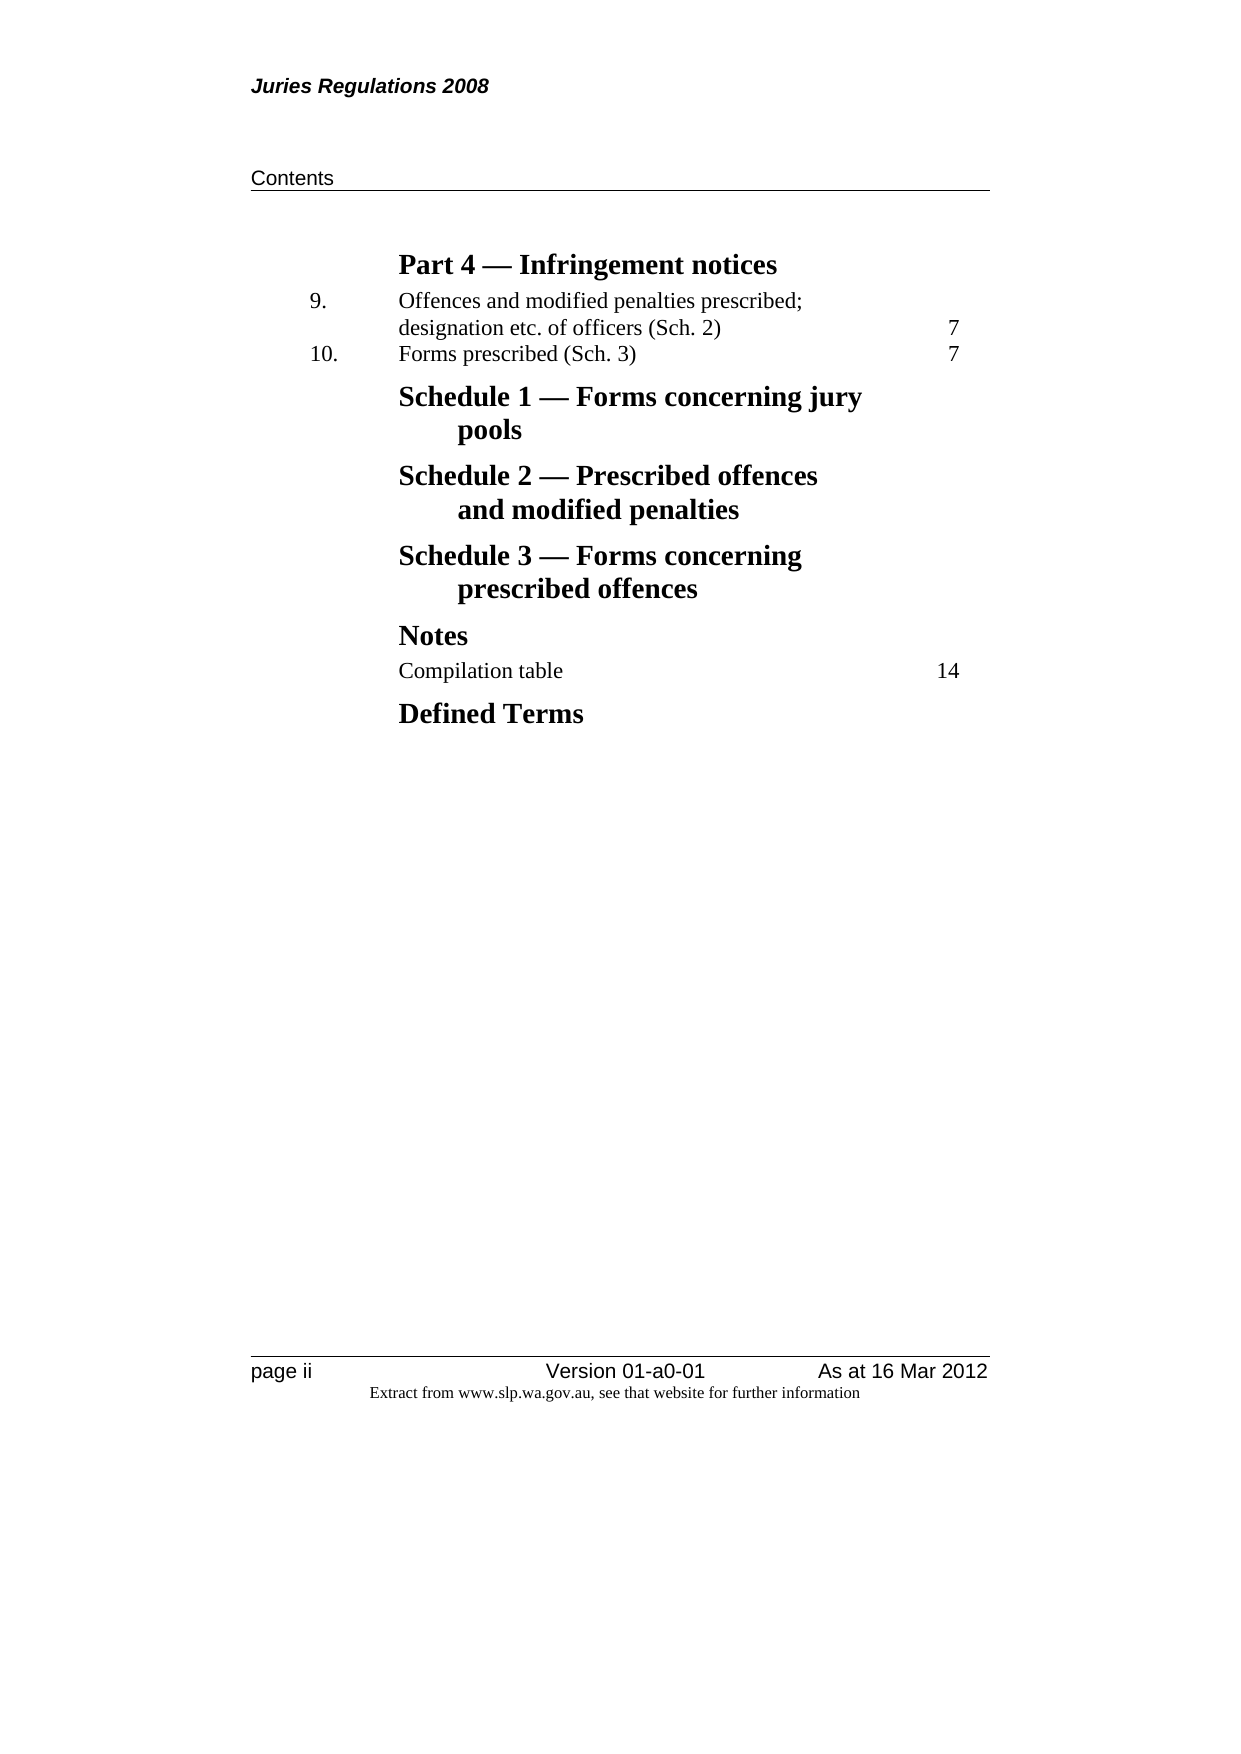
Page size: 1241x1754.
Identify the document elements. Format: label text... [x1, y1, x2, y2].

text Part 4 — Infringement notices [398, 247, 872, 281]
text Compilation table 14 [309, 657, 872, 684]
text Notes [398, 618, 872, 651]
text Schedule 1 — Forms concerning jury pools [398, 379, 872, 446]
text 9. Offences and modified penalties prescribed; designation etc. of officers (Sch. 2) 7 [309, 287, 872, 340]
text 10. Forms prescribed (Sch. 3) 7 [309, 340, 872, 366]
text Defined Terms [398, 696, 872, 730]
text Schedule 3 — Forms concerning prescribed offences [398, 538, 872, 605]
text Schedule 2 — Prescribed offences and modified penalties [398, 458, 872, 526]
